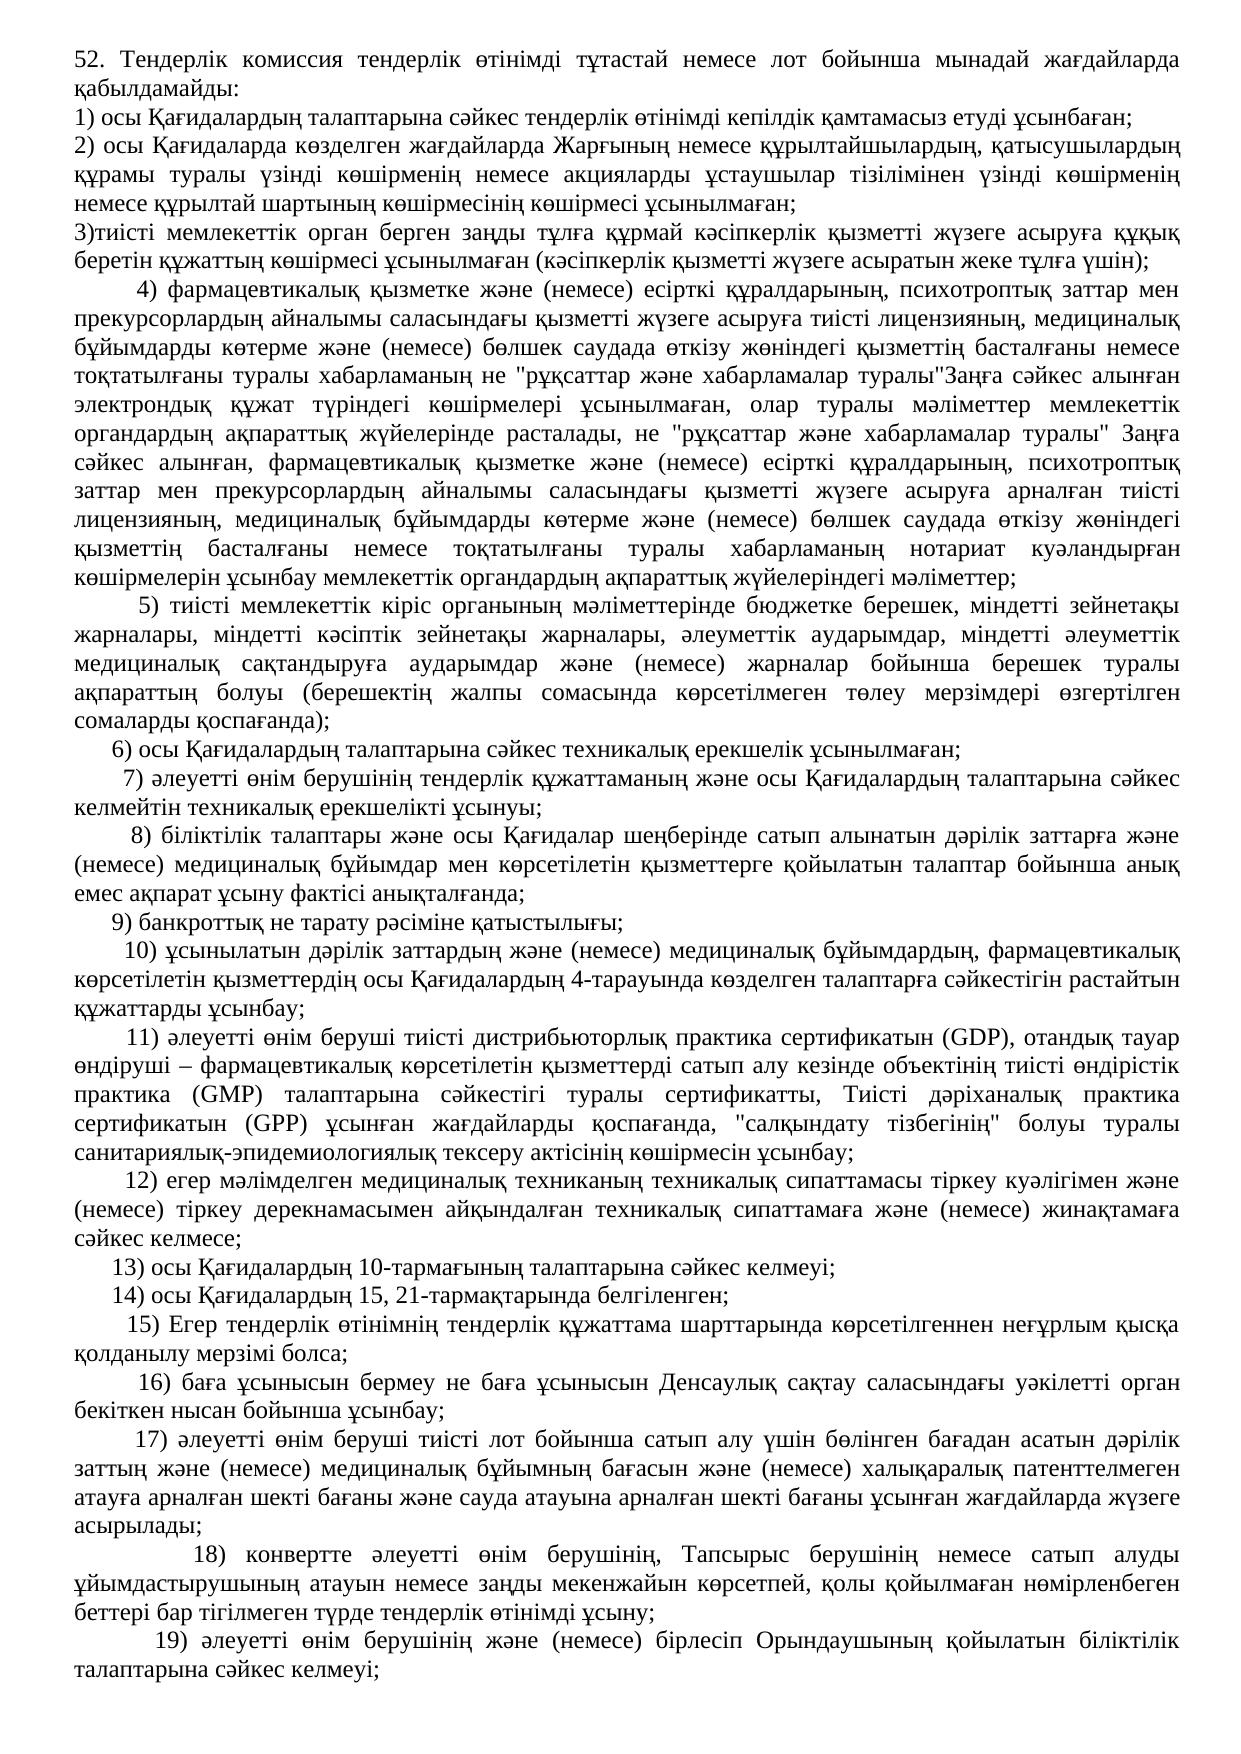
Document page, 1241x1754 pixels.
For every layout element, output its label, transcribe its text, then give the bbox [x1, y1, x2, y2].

text 3)тиісті мемлекеттік орган берген заңды тұлға құрмай кәсіпкерлік қызметті жүзеге асыруға құқық беретін құжаттың көшірмесі ұсынылмаған (кәсіпкерлік қызметті жүзеге асыратын жеке тұлға үшін); [74, 217, 1181, 274]
text 15) Егер тендерлік өтінімнің тендерлік құжаттама шарттарында көрсетілгеннен неғұрлым қысқа қолданылу мерзімі болса; [74, 1309, 1181, 1367]
text 4) фармацевтикалық қызметке және (немесе) есірткі құралдарының, психотроптық заттар мен прекурсорлардың айналымы саласындағы қызметті жүзеге асыруға тиісті лицензияның, медициналық бұйымдарды көтерме және (немесе) бөлшек саудада өткізу жөніндегі қызметтің басталғаны немесе тоқтатылғаны туралы хабарламаның не "рұқсаттар және хабарламалар туралы"Заңға сәйкес алынған электрондық құжат түріндегі көшірмелері ұсынылмаған, олар туралы мәліметтер мемлекеттік органдардың ақпараттық жүйелерінде расталады, не "рұқсаттар және хабарламалар туралы" Заңға сәйкес алынған, фармацевтикалық қызметке және (немесе) есірткі құралдарының, психотроптық заттар мен прекурсорлардың айналымы саласындағы қызметті жүзеге асыруға арналған тиісті лицензияның, медициналық бұйымдарды көтерме және (немесе) бөлшек саудада өткізу жөніндегі қызметтің басталғаны немесе тоқтатылғаны туралы хабарламаның нотариат куәландырған көшірмелерін ұсынбау мемлекеттік органдардың ақпараттық жүйелеріндегі мәліметтер; [74, 274, 1181, 591]
text 52. Тендерлік комиссия тендерлік өтінімді тұтастай немесе лот бойынша мынадай жағдайларда қабылдамайды: [74, 44, 1181, 102]
text 10) ұсынылатын дәрілік заттардың және (немесе) медициналық бұйымдардың, фармацевтикалық көрсетілетін қызметтердің осы Қағидалардың 4-тарауында көзделген талаптарға сәйкестігін растайтын құжаттарды ұсынбау; [74, 936, 1181, 1022]
text 7) әлеуетті өнім берушінің тендерлік құжаттаманың және осы Қағидалардың талаптарына сәйкес келмейтін техникалық ерекшелікті ұсынуы; [74, 763, 1181, 821]
text 1) осы Қағидалардың талаптарына сәйкес тендерлік өтінімді кепілдік қамтамасыз етуді ұсынбаған; [74, 102, 1181, 131]
text 14) осы Қағидалардың 15, 21-тармақтарында белгіленген; [74, 1281, 1181, 1309]
text 18) конвертте әлеуетті өнім берушінің, Тапсырыс берушінің немесе сатып алуды ұйымдастырушының атауын немесе заңды мекенжайын көрсетпей, қолы қойылмаған нөмірленбеген беттері бар тігілмеген түрде тендерлік өтінімді ұсыну; [74, 1539, 1181, 1626]
text 2) осы Қағидаларда көзделген жағдайларда Жарғының немесе құрылтайшылардың, қатысушылардың құрамы туралы үзінді көшірменің немесе акцияларды ұстаушылар тізілімінен үзінді көшірменің немесе құрылтай шартының көшірмесінің көшірмесі ұсынылмаған; [74, 131, 1181, 217]
text 12) егер мәлімделген медициналық техниканың техникалық сипаттамасы тіркеу куәлігімен және (немесе) тіркеу дерекнамасымен айқындалған техникалық сипаттамаға және (немесе) жинақтамаға сәйкес келмесе; [74, 1166, 1181, 1252]
text 17) әлеуетті өнім беруші тиісті лот бойынша сатып алу үшін бөлінген бағадан асатын дәрілік заттың және (немесе) медициналық бұйымның бағасын және (немесе) халықаралық патенттелмеген атауға арналған шекті бағаны және сауда атауына арналған шекті бағаны ұсынған жағдайларда жүзеге асырылады; [74, 1424, 1181, 1539]
text 9) банкроттық не тарату рәсіміне қатыстылығы; [74, 907, 1181, 936]
text 19) әлеуетті өнім берушінің және (немесе) бірлесіп Орындаушының қойылатын біліктілік талаптарына сәйкес келмеуі; [74, 1626, 1181, 1683]
text 13) осы Қағидалардың 10-тармағының талаптарына сәйкес келмеуі; [74, 1252, 1181, 1281]
text 16) баға ұсынысын бермеу не баға ұсынысын Денсаулық сақтау саласындағы уәкілетті орган бекіткен нысан бойынша ұсынбау; [74, 1367, 1181, 1424]
text 6) осы Қағидалардың талаптарына сәйкес техникалық ерекшелік ұсынылмаған; [74, 734, 1181, 763]
text 8) біліктілік талаптары және осы Қағидалар шеңберінде сатып алынатын дәрілік заттарға және (немесе) медициналық бұйымдар мен көрсетілетін қызметтерге қойылатын талаптар бойынша анық емес ақпарат ұсыну фактісі анықталғанда; [74, 821, 1181, 907]
text 5) тиісті мемлекеттік кіріс органының мәліметтерінде бюджетке берешек, міндетті зейнетақы жарналары, міндетті кәсіптік зейнетақы жарналары, әлеуметтік аударымдар, міндетті әлеуметтік медициналық сақтандыруға аударымдар және (немесе) жарналар бойынша берешек туралы ақпараттың болуы (берешектің жалпы сомасында көрсетілмеген төлеу мерзімдері өзгертілген сомаларды қоспағанда); [74, 591, 1181, 734]
text 11) әлеуетті өнім беруші тиісті дистрибьюторлық практика сертификатын (GDP), отандық тауар өндіруші – фармацевтикалық көрсетілетін қызметтерді сатып алу кезінде объектінің тиісті өндірістік практика (GMP) талаптарына сәйкестігі туралы сертификатты, Тиісті дәріханалық практика сертификатын (GPP) ұсынған жағдайларды қоспағанда, "салқындату тізбегінің" болуы туралы санитариялық-эпидемиологиялық тексеру актісінің көшірмесін ұсынбау; [74, 1022, 1181, 1166]
